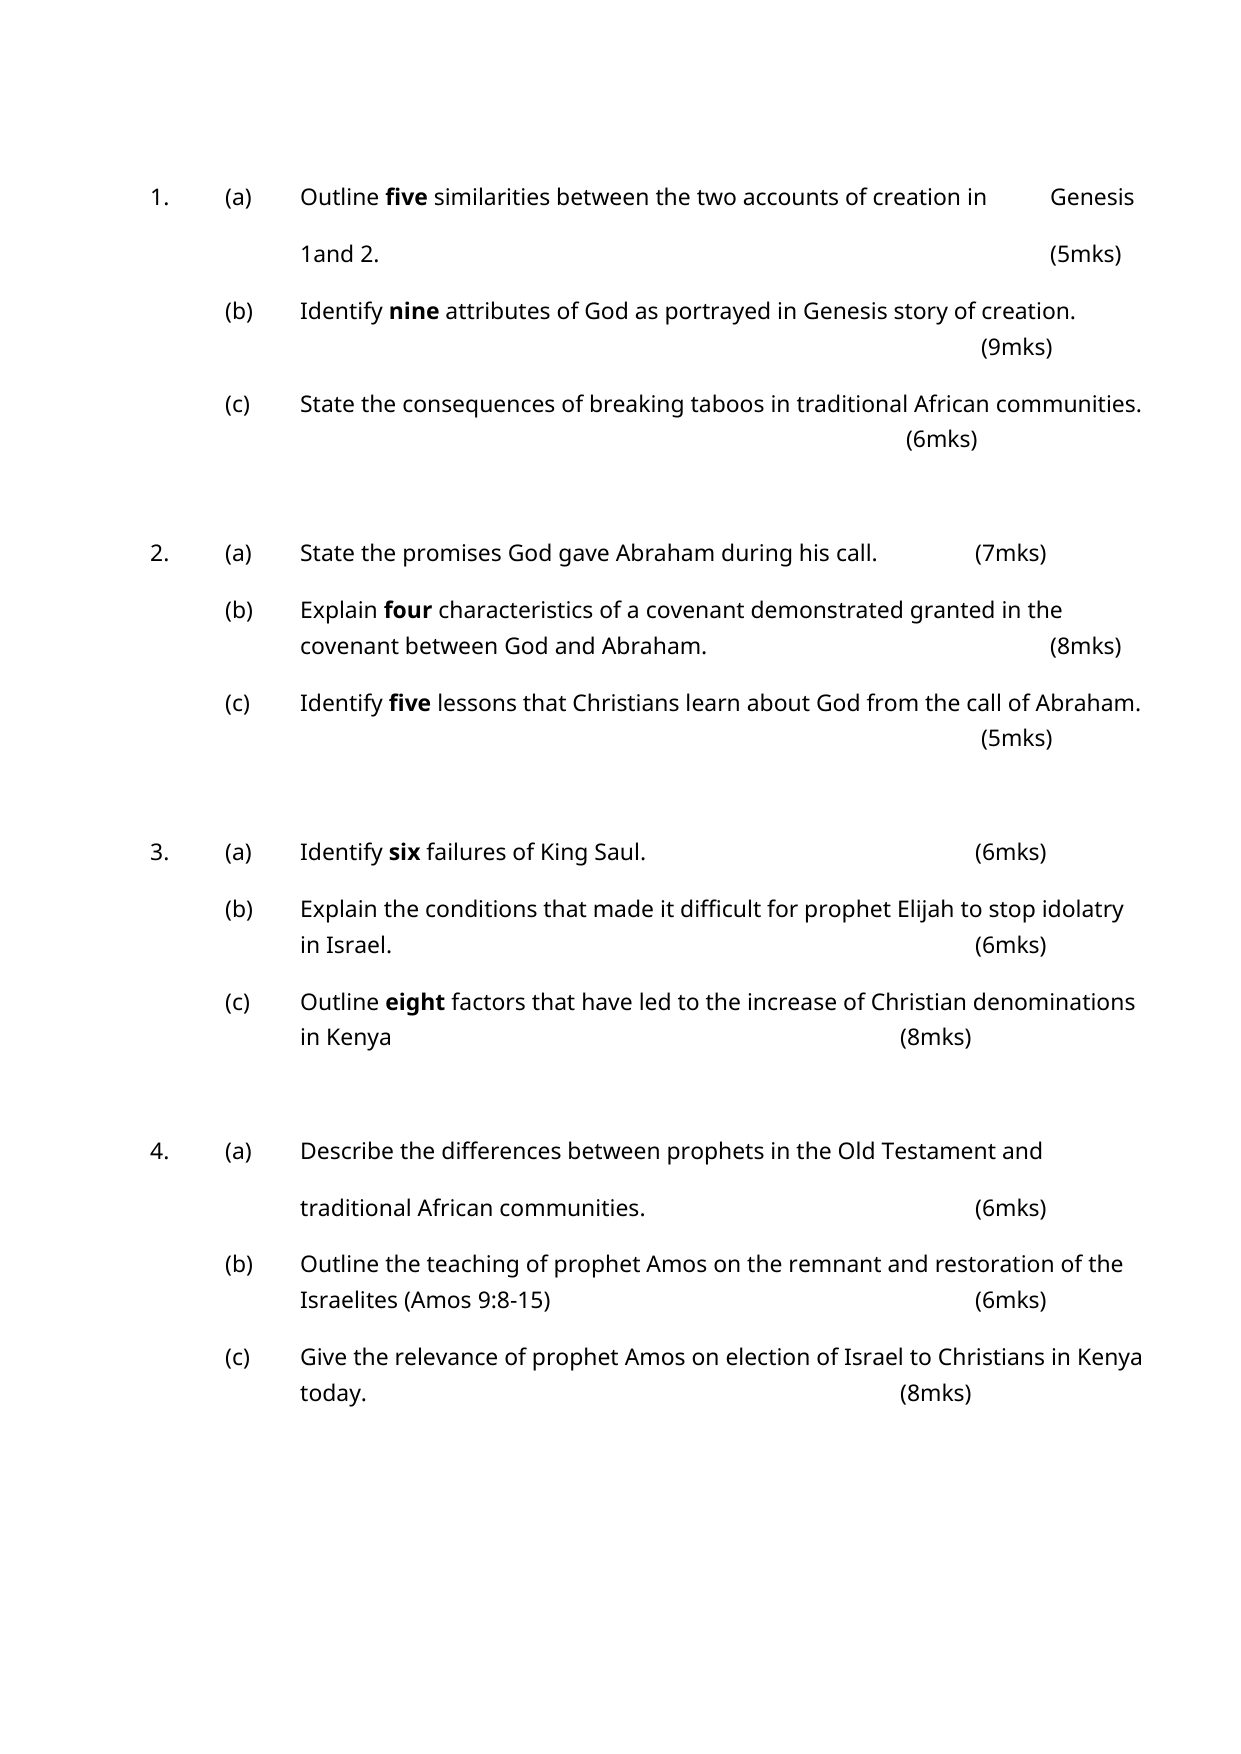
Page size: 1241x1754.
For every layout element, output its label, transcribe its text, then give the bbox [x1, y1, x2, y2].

list (c) State the consequences of breaking taboos in traditional African communities. (6mks) [225, 387, 1146, 455]
list 1. (a) Outline five similarities between the two accounts of creation in Genesis [150, 181, 1146, 212]
list (c) Identify five lessons that Christians learn about God from the call of Abraham. (5mks) [225, 686, 1146, 754]
list (c) Outline eight factors that have led to the increase of Christian denominations in Kenya (8mks) [225, 985, 1146, 1053]
list (b) Identify nine attributes of God as portrayed in Genesis story of creation. (9mks) [225, 295, 1146, 362]
list (b) Explain the conditions that made it difficult for prophet Elijah to stop idolatry in Israel. (6mks) [225, 893, 1146, 960]
list (b) Outline the teaching of prophet Amos on the remnant and restoration of the Israelites (Amos 9:8-15) (6mks) [225, 1248, 1146, 1316]
list traditional African communities. (6mks) [225, 1192, 1146, 1223]
list (b) Explain four characteristics of a covenant demonstrated granted in the covenant between God and Abraham. (8mks) [225, 594, 1146, 661]
list 2. (a) State the promises God gave Abraham during his call. (7mks) [150, 537, 1146, 568]
list 1and 2. (5mks) [225, 238, 1146, 269]
list (c) Give the relevance of prophet Amos on election of Israel to Christians in Kenya today. (8mks) [225, 1341, 1146, 1408]
list 3. (a) Identify six failures of King Saul. (6mks) [150, 836, 1146, 867]
list 4. (a) Describe the differences between prophets in the Old Testament and [150, 1135, 1146, 1166]
